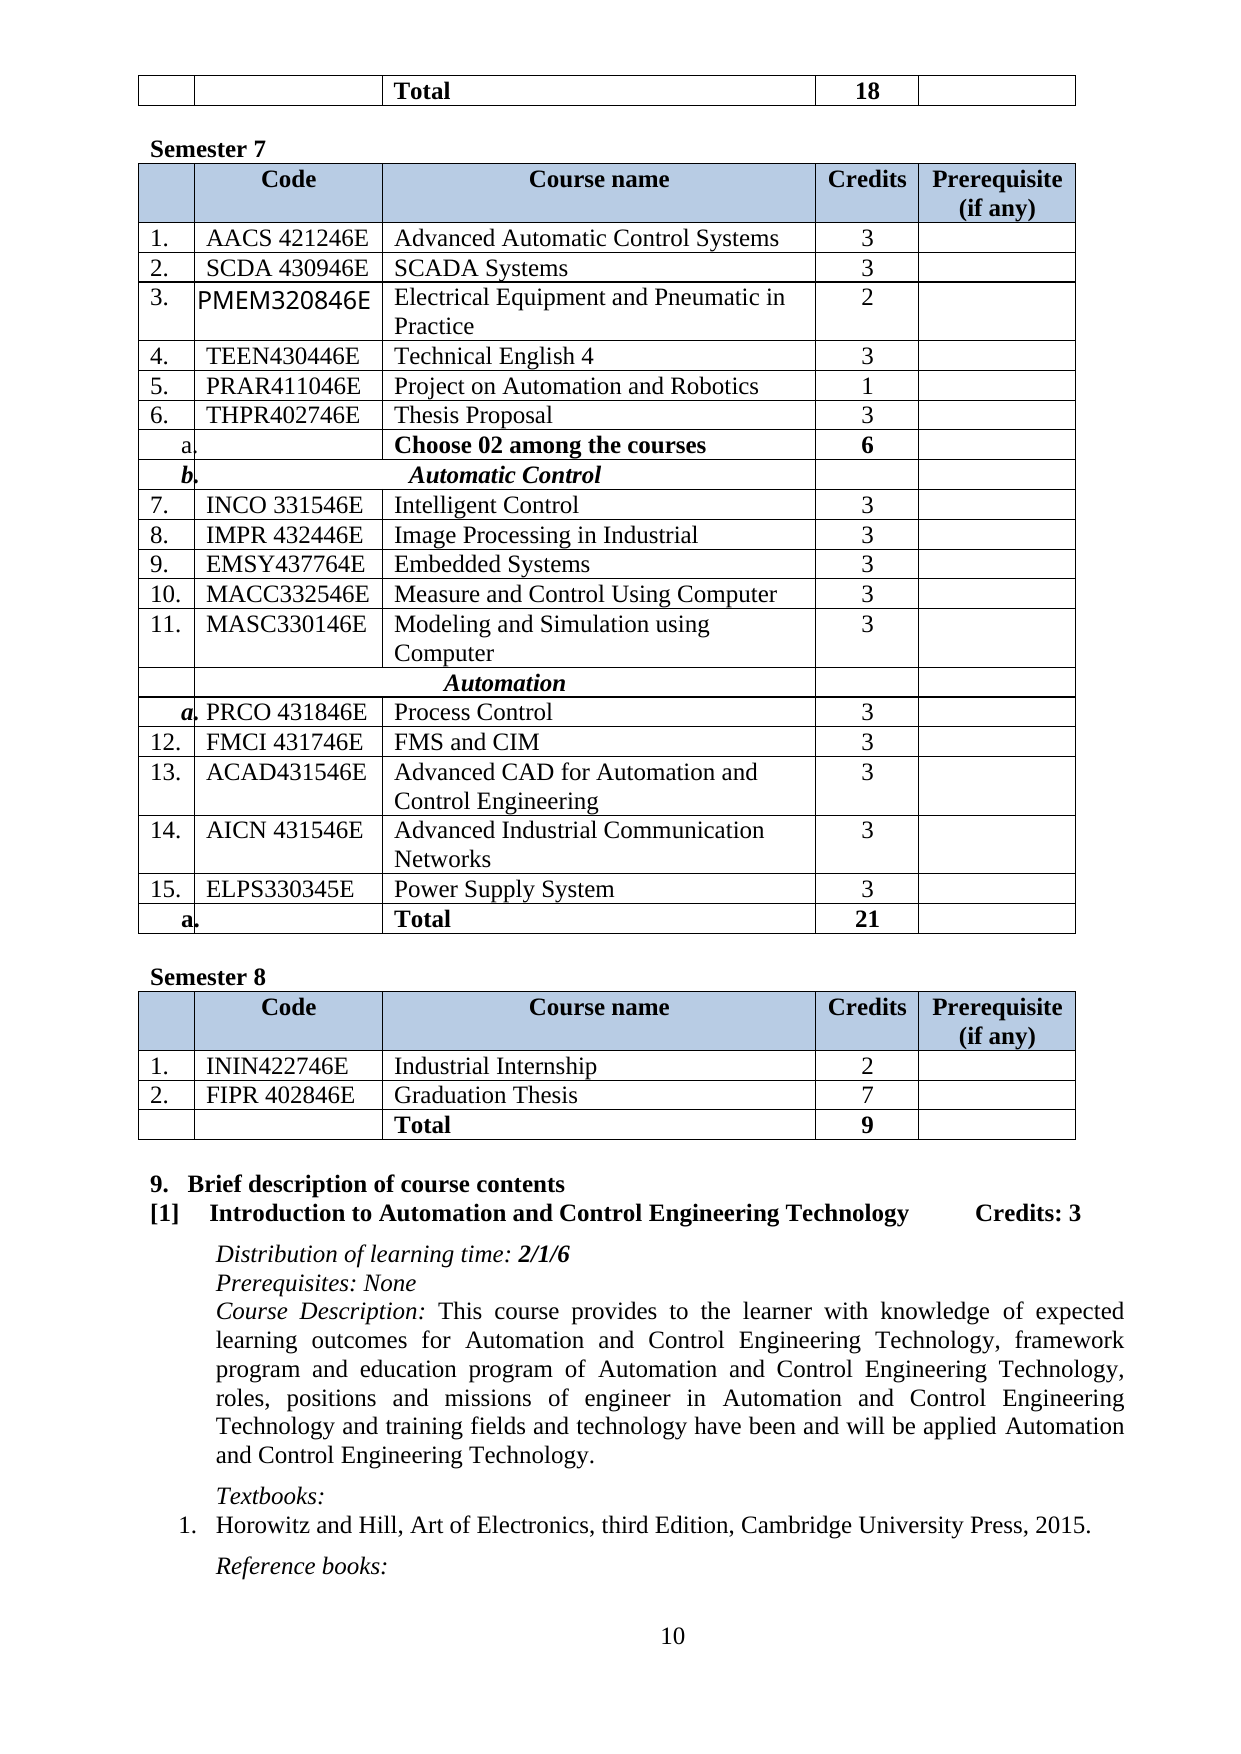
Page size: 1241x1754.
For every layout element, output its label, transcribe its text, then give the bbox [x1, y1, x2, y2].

table_header [139, 164, 194, 222]
table_cell [195, 904, 382, 933]
table_cell [139, 520, 194, 548]
table_cell [139, 668, 194, 696]
table_cell [139, 430, 194, 459]
table_header Code [195, 992, 382, 1050]
table_header [139, 992, 194, 1050]
table_cell Total [383, 76, 815, 105]
text Semester 8 [150, 962, 1195, 991]
table_cell [195, 1110, 382, 1139]
table_cell 9 [816, 1110, 918, 1139]
table_cell 3 [816, 609, 918, 667]
table_cell Automatic Control [195, 460, 815, 489]
table_cell 3 [816, 698, 918, 726]
table_cell PMEM320846E [195, 283, 382, 340]
table_cell 6 [816, 430, 918, 459]
list Brief description of course contents [150, 1169, 1124, 1198]
table_cell AACS 421246E [195, 223, 382, 252]
table_cell 21 [816, 904, 918, 933]
table_cell [195, 76, 382, 105]
table_cell [919, 609, 1075, 667]
text Course Description: This course provides to the learner with knowledge of expected learning outcomes for Automation and Control Engineering Technology, framework program and education program of Automation and Control Engineering Technology, roles, positions and missions of engineer in Automation and Control Engineering Technology and training fields and technology have been and will be applied Automation and Control Engineering Technology. [216, 1296, 1124, 1469]
table_cell MASC330146E [195, 609, 382, 667]
table_cell [139, 371, 194, 399]
table_cell [919, 253, 1075, 281]
table_cell [919, 520, 1075, 548]
table_cell Choose 02 among the courses [383, 430, 815, 459]
table_cell AICN 431546E [195, 816, 382, 873]
table_cell [919, 490, 1075, 519]
table_cell Image Processing in Industrial [383, 520, 815, 548]
table_cell [139, 904, 194, 933]
table_cell FMS and CIM [383, 727, 815, 756]
table_cell [195, 430, 382, 459]
text Distribution of learning time: 2/1/6 [216, 1239, 1124, 1268]
table_cell [139, 283, 194, 340]
table_cell [919, 76, 1075, 105]
table_cell [919, 341, 1075, 370]
text Reference books: [216, 1551, 1124, 1580]
table_cell 2 [816, 283, 918, 340]
table_cell [919, 668, 1075, 696]
table_cell [139, 76, 194, 105]
table_cell 18 [816, 76, 918, 105]
table_cell [919, 430, 1075, 459]
table_cell 3 [816, 727, 918, 756]
table_cell FIPR 402846E [195, 1081, 382, 1109]
table_cell [139, 460, 194, 489]
table_cell Advanced Automatic Control Systems [383, 223, 815, 252]
table_cell [139, 816, 194, 873]
table_cell [919, 401, 1075, 429]
table_cell [919, 727, 1075, 756]
table_cell [919, 1081, 1075, 1109]
table_cell [139, 609, 194, 667]
table_cell 3 [816, 341, 918, 370]
table_cell [919, 550, 1075, 578]
table_header Credits [816, 164, 918, 222]
table_cell 3 [816, 520, 918, 548]
table_cell Electrical Equipment and Pneumatic in Practice [383, 283, 815, 340]
table_cell 3 [816, 816, 918, 873]
table_cell Power Supply System [383, 874, 815, 903]
table_cell Intelligent Control [383, 490, 815, 519]
table_cell [919, 1110, 1075, 1139]
table_cell [919, 816, 1075, 873]
table_cell INCO 331546E [195, 490, 382, 519]
table_cell PRAR411046E [195, 371, 382, 399]
table_cell SCDA 430946E [195, 253, 382, 281]
text Semester 7 [150, 134, 1195, 163]
table_cell [139, 401, 194, 429]
table_cell [139, 579, 194, 608]
table_cell [919, 757, 1075, 814]
table_cell SCADA Systems [383, 253, 815, 281]
table_cell Total [383, 904, 815, 933]
table_cell [139, 253, 194, 281]
table_cell [919, 904, 1075, 933]
table_cell [139, 727, 194, 756]
table_cell Modeling and Simulation using Computer [383, 609, 815, 667]
table_cell ELPS330345E [195, 874, 382, 903]
table_cell Total [383, 1110, 815, 1139]
table_header Course name [383, 164, 815, 222]
table_cell Industrial Internship [383, 1051, 815, 1079]
table_cell [139, 1110, 194, 1139]
table_cell 7 [816, 1081, 918, 1109]
table_cell [919, 223, 1075, 252]
table_cell [816, 460, 918, 489]
table_cell THPR402746E [195, 401, 382, 429]
table_cell Technical English 4 [383, 341, 815, 370]
table_cell Measure and Control Using Computer [383, 579, 815, 608]
table_cell 3 [816, 253, 918, 281]
list Horowitz and Hill, Art of Electronics, third Edition, Cambridge University Press, 2015. [178, 1510, 1124, 1539]
table_cell 3 [816, 757, 918, 814]
table_cell [919, 371, 1075, 399]
table_cell Graduation Thesis [383, 1081, 815, 1109]
table_cell 3 [816, 223, 918, 252]
table_cell PRCO 431846E [195, 698, 382, 726]
table_cell [919, 460, 1075, 489]
table_cell Advanced Industrial Communication Networks [383, 816, 815, 873]
table_cell 3 [816, 490, 918, 519]
table_cell [139, 698, 194, 726]
table_cell [919, 874, 1075, 903]
list Introduction to Automation and Control Engineering Technology Credits: 3 [150, 1198, 1124, 1226]
table_cell [919, 579, 1075, 608]
table_cell [139, 550, 194, 578]
table_header Prerequisite (if any) [919, 992, 1075, 1050]
table_header Credits [816, 992, 918, 1050]
table_cell [816, 668, 918, 696]
table_cell MACC332546E [195, 579, 382, 608]
table_cell 3 [816, 874, 918, 903]
table_cell [919, 698, 1075, 726]
table_cell [139, 223, 194, 252]
text Prerequisites: None [216, 1268, 1124, 1296]
table_cell [139, 757, 194, 814]
table_cell ININ422746E [195, 1051, 382, 1079]
table_cell 2 [816, 1051, 918, 1079]
table_cell [139, 874, 194, 903]
table_cell Advanced CAD for Automation and Control Engineering [383, 757, 815, 814]
table_cell Embedded Systems [383, 550, 815, 578]
table_header Prerequisite (if any) [919, 164, 1075, 222]
table_cell Thesis Proposal [383, 401, 815, 429]
table_cell [139, 490, 194, 519]
text Textbooks: [216, 1481, 1124, 1510]
table_cell [139, 341, 194, 370]
table_cell TEEN430446E [195, 341, 382, 370]
table_cell IMPR 432446E [195, 520, 382, 548]
table_cell 3 [816, 401, 918, 429]
table_header Code [195, 164, 382, 222]
table_cell [139, 1051, 194, 1079]
table_header Course name [383, 992, 815, 1050]
table_cell Automation [195, 668, 815, 696]
table_cell [919, 1051, 1075, 1079]
table_cell 3 [816, 550, 918, 578]
table_cell ACAD431546E [195, 757, 382, 814]
table_cell Project on Automation and Robotics [383, 371, 815, 399]
table_cell [919, 283, 1075, 340]
table_cell Process Control [383, 698, 815, 726]
table_cell 3 [816, 579, 918, 608]
table_cell EMSY437764E [195, 550, 382, 578]
table_cell [139, 1081, 194, 1109]
table_cell FMCI 431746E [195, 727, 382, 756]
table_cell 1 [816, 371, 918, 399]
